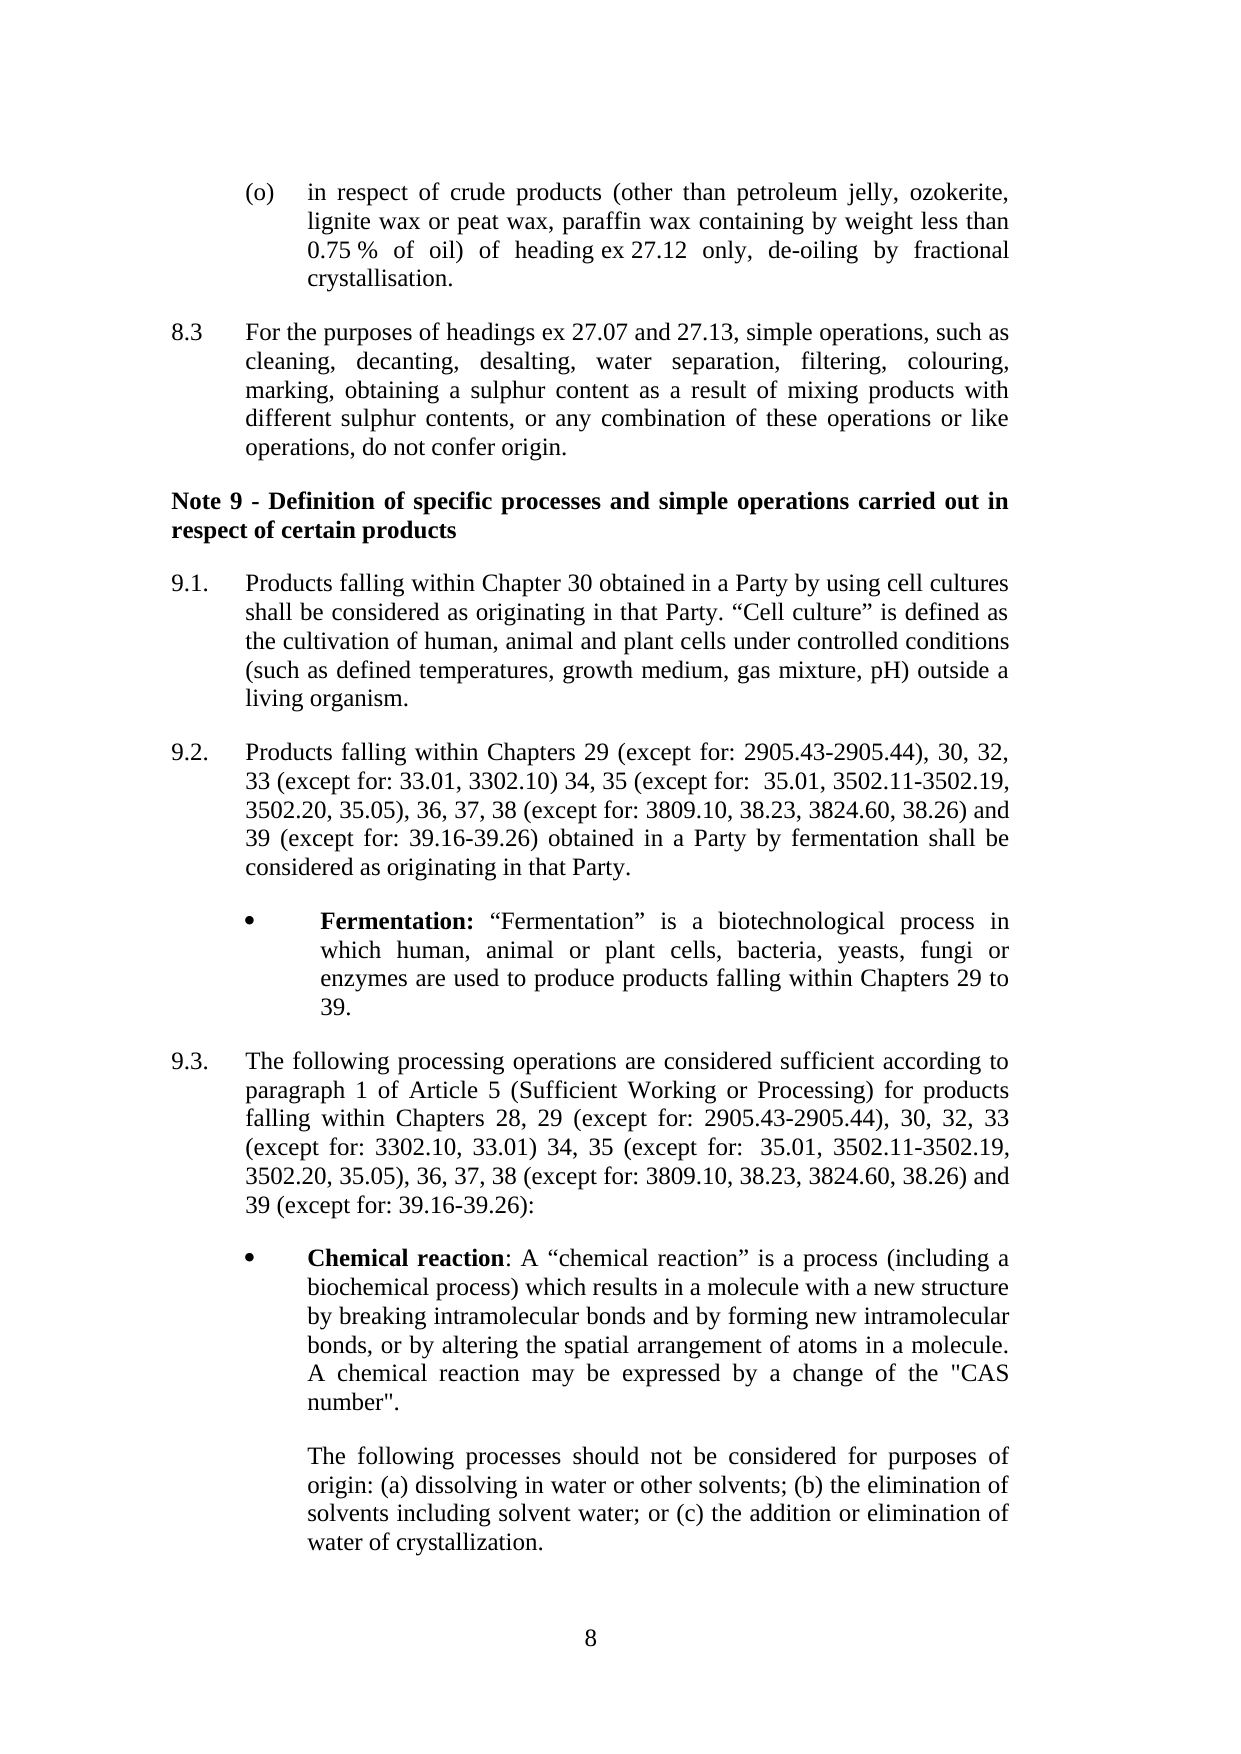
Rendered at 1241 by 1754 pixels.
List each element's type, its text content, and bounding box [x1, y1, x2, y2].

list Fermentation: “Fermentation” is a biotechnological process in which human, animal or plant cells, bacteria, yeasts, fungi or enzymes are used to produce products falling within Chapters 29 to 39. [245, 906, 1010, 1021]
list Chemical reaction: A “chemical reaction” is a process (including a biochemical process) which results in a molecule with a new structure by breaking intramolecular bonds and by forming new intramolecular bonds, or by altering the spatial arrangement of atoms in a molecule. A chemical reaction may be expressed by a change of the "CAS number". [245, 1243, 1010, 1416]
list The following processes should not be considered for purposes of origin: (a) dissolving in water or other solvents; (b) the elimination of solvents including solvent water; or (c) the addition or elimination of water of crystallization. [307, 1441, 1010, 1556]
list For the purposes of headings ex 27.07 and 27.13, simple operations, such as cleaning, decanting, desalting, water separation, filtering, colouring, marking, obtaining a sulphur content as a result of mixing products with different sulphur contents, or any combination of these operations or like operations, do not confer origin. [171, 317, 1010, 461]
list Products falling within Chapter 30 obtained in a Party by using cell cultures shall be considered as originating in that Party. “Cell culture” is defined as the cultivation of human, animal and plant cells under controlled conditions (such as defined temperatures, growth medium, gas mixture, pH) outside a living organism. [171, 568, 1010, 712]
list Products falling within Chapters 29 (except for: 2905.43-2905.44), 30, 32, 33 (except for: 33.01, 3302.10) 34, 35 (except for: 35.01, 3502.11-3502.19, 3502.20, 35.05), 36, 37, 38 (except for: 3809.10, 38.23, 3824.60, 38.26) and 39 (except for: 39.16-39.26) obtained in a Party by fermentation shall be considered as originating in that Party. [171, 737, 1010, 881]
list The following processing operations are considered sufficient according to paragraph 1 of Article 5 (Sufficient Working or Processing) for products falling within Chapters 28, 29 (except for: 2905.43-2905.44), 30, 32, 33 (except for: 3302.10, 33.01) 34, 35 (except for: 35.01, 3502.11-3502.19, 3502.20, 35.05), 36, 37, 38 (except for: 3809.10, 38.23, 3824.60, 38.26) and 39 (except for: 39.16-39.26): [171, 1046, 1010, 1218]
list in respect of crude products (other than petroleum jelly, ozokerite, lignite wax or peat wax, paraffin wax containing by weight less than 0.75 % of oil) of heading ex 27.12 only, de-oiling by fractional crystallisation. [245, 177, 1010, 292]
text Note 9 - Definition of specific processes and simple operations carried out in respect of certain products [171, 486, 1010, 543]
